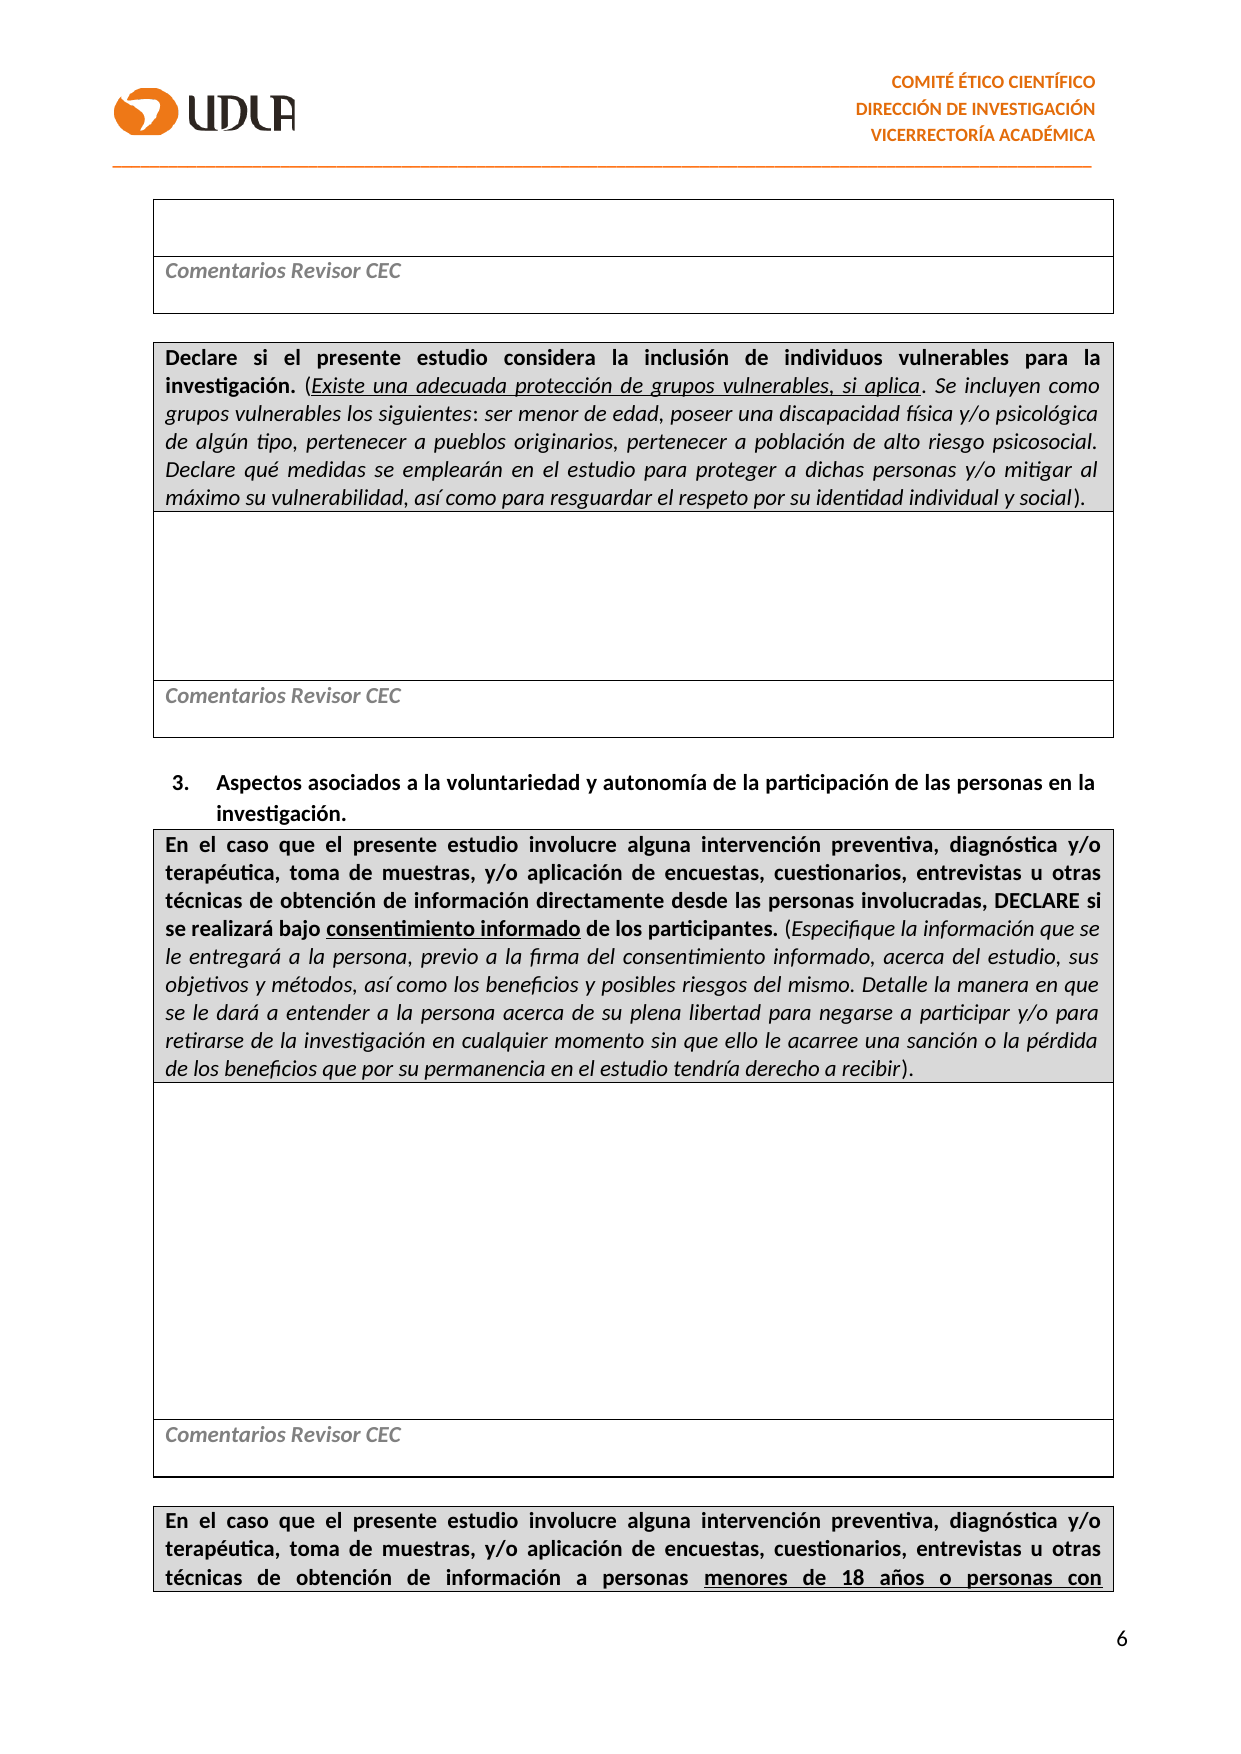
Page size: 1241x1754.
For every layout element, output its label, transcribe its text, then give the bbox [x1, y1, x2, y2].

table_cell [154, 1083, 1113, 1419]
list Aspectos asociados a la voluntariedad y autonomía de la participación de las personas en la investigación. [172, 768, 1097, 827]
table_cell Comentarios Revisor CEC [154, 1420, 1113, 1476]
picture [113, 88, 295, 135]
table_cell Comentarios Revisor CEC [154, 681, 1113, 737]
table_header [154, 1507, 1113, 1591]
table_header En el caso que el presente estudio involucre alguna intervención preventiva, diagnóstica y/o terapéutica, toma de muestras, y/o aplicación de encuestas, cuestionarios, entrevistas u otras técnicas de obtención de información directamente desde las personas involucradas, DECLARE si se realizará bajo consentimiento informado de los participantes. (Especifique la información que se le entregará a la persona, previo a la firma del consentimiento informado, acerca del estudio, sus objetivos y métodos, así como los beneficios y posibles riesgos del mismo. Detalle la manera en que se le dará a entender a la persona acerca de su plena libertad para negarse a participar y/o para retirarse de la investigación en cualquier momento sin que ello le acarree una sanción o la pérdida de los beneficios que por su permanencia en el estudio tendría derecho a recibir). [154, 830, 1113, 1082]
table_header Declare si el presente estudio considera la inclusión de individuos vulnerables para la investigación. (Existe una adecuada protección de grupos vulnerables, si aplica. Se incluyen como grupos vulnerables los siguientes: ser menor de edad, poseer una discapacidad física y/o psicológica de algún tipo, pertenecer a pueblos originarios, pertenecer a población de alto riesgo psicosocial. Declare qué medidas se emplearán en el estudio para proteger a dichas personas y/o mitigar al máximo su vulnerabilidad, así como para resguardar el respeto por su identidad individual y social). [154, 343, 1113, 511]
table_cell [154, 512, 1113, 680]
table_cell [154, 200, 1113, 256]
table_cell Comentarios Revisor CEC [154, 257, 1113, 313]
